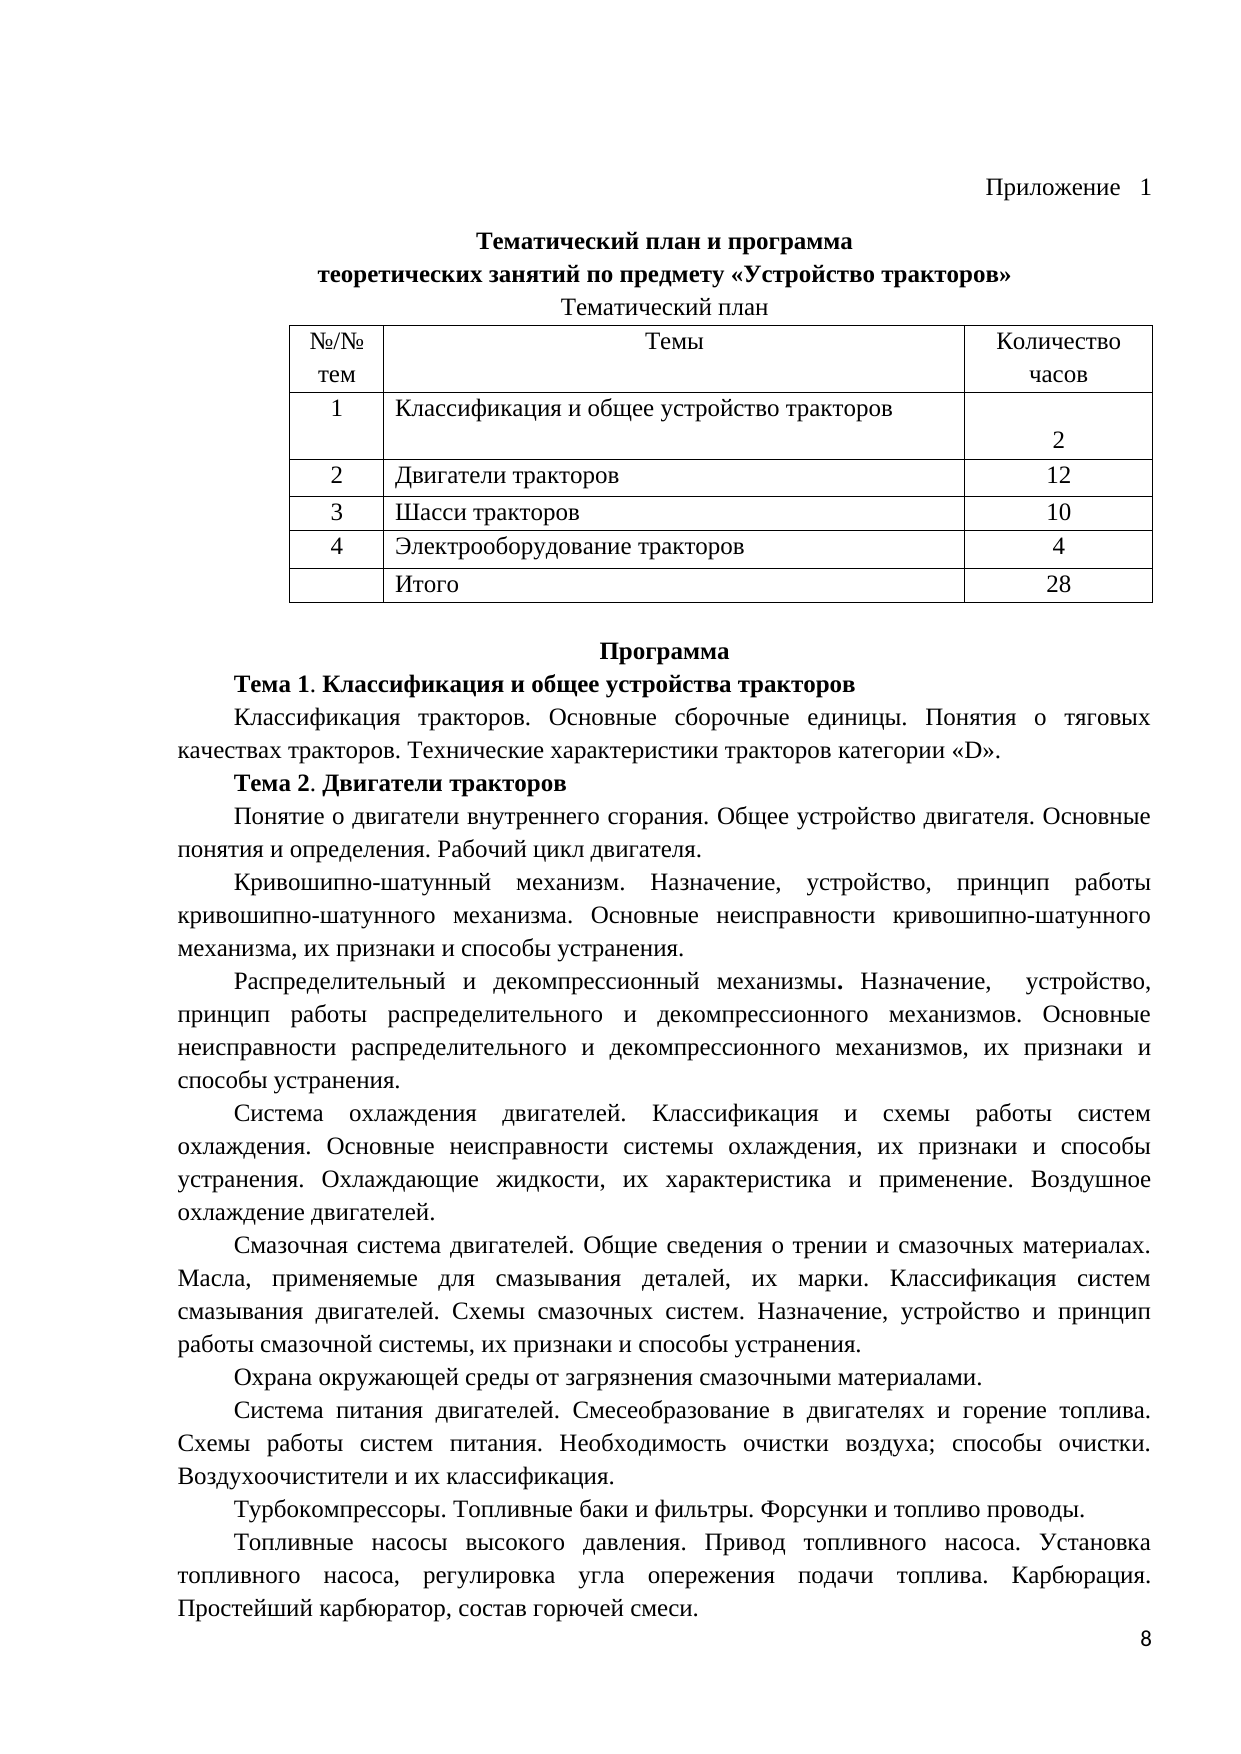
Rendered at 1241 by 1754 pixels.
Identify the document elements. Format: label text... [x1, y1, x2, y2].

text Классификация тракторов. Основные сборочные единицы. Понятия о тяговых качествах тракторов. Технические характеристики тракторов категории «D». [177, 702, 1152, 764]
table_cell 10 [965, 497, 1152, 530]
text Кривошипно-шатунный механизм. Назначение, устройство, принцип работы кривошипно-шатунного механизма. Основные неисправности кривошипно-шатунного механизма, их признаки и способы устранения. [177, 867, 1152, 962]
text Тематический план [177, 292, 1152, 321]
table_cell Шасси тракторов [384, 497, 964, 530]
table_cell Итого [384, 569, 964, 602]
text Турбокомпрессоры. Топливные баки и фильтры. Форсунки и топливо проводы. [177, 1494, 1152, 1523]
text Охрана окружающей среды от загрязнения смазочными материалами. [177, 1362, 1152, 1391]
table_cell 28 [965, 569, 1152, 602]
text теоретических занятий по предмету «Устройство тракторов» [177, 259, 1152, 288]
text Система охлаждения двигателей. Классификация и схемы работы систем охлаждения. Основные неисправности системы охлаждения, их признаки и способы устранения. Охлаждающие жидкости, их характеристика и применение. Воздушное охлаждение двигателей. [177, 1098, 1152, 1226]
text Понятие о двигатели внутреннего сгорания. Общее устройство двигателя. Основные понятия и определения. Рабочий цикл двигателя. [177, 801, 1152, 863]
table_cell [290, 569, 383, 602]
table_cell Электрооборудование тракторов [384, 531, 964, 568]
text Тематический план и программа [177, 226, 1152, 254]
table_cell 12 [965, 460, 1152, 496]
table_cell 2 [290, 460, 383, 496]
text Приложение 1 [177, 172, 1152, 201]
table_cell 3 [290, 497, 383, 530]
text Распределительный и декомпрессионный механизмы. Назначение, устройство, принцип работы распределительного и декомпрессионного механизмов. Основные неисправности распределительного и декомпрессионного механизмов, их признаки и способы устранения. [177, 966, 1152, 1094]
table_cell 1 [290, 393, 383, 459]
table_cell Двигатели тракторов [384, 460, 964, 496]
text Тема 1. Классификация и общее устройства тракторов [177, 669, 1152, 698]
table_cell 2 [965, 393, 1152, 459]
table_cell 4 [965, 531, 1152, 568]
text Смазочная система двигателей. Общие сведения о трении и смазочных материалах. Масла, применяемые для смазывания деталей, их марки. Классификация систем смазывания двигателей. Схемы смазочных систем. Назначение, устройство и принцип работы смазочной системы, их признаки и способы устранения. [177, 1230, 1152, 1358]
table_header Темы [384, 326, 964, 392]
table_cell 4 [290, 531, 383, 568]
text Топливные насосы высокого давления. Привод топливного насоса. Установка топливного насоса, регулировка угла опережения подачи топлива. Карбюрация. Простейший карбюратор, состав горючей смеси. [177, 1527, 1152, 1622]
table_cell Классификация и общее устройство тракторов [384, 393, 964, 459]
text Тема 2. Двигатели тракторов [177, 768, 1152, 797]
text Система питания двигателей. Смесеобразование в двигателях и горение топлива. Схемы работы систем питания. Необходимость очистки воздуха; способы очистки. Воздухоочистители и их классификация. [177, 1395, 1152, 1490]
table_header Количество часов [965, 326, 1152, 392]
text Программа [177, 636, 1152, 664]
table_header №/№ тем [290, 326, 383, 392]
